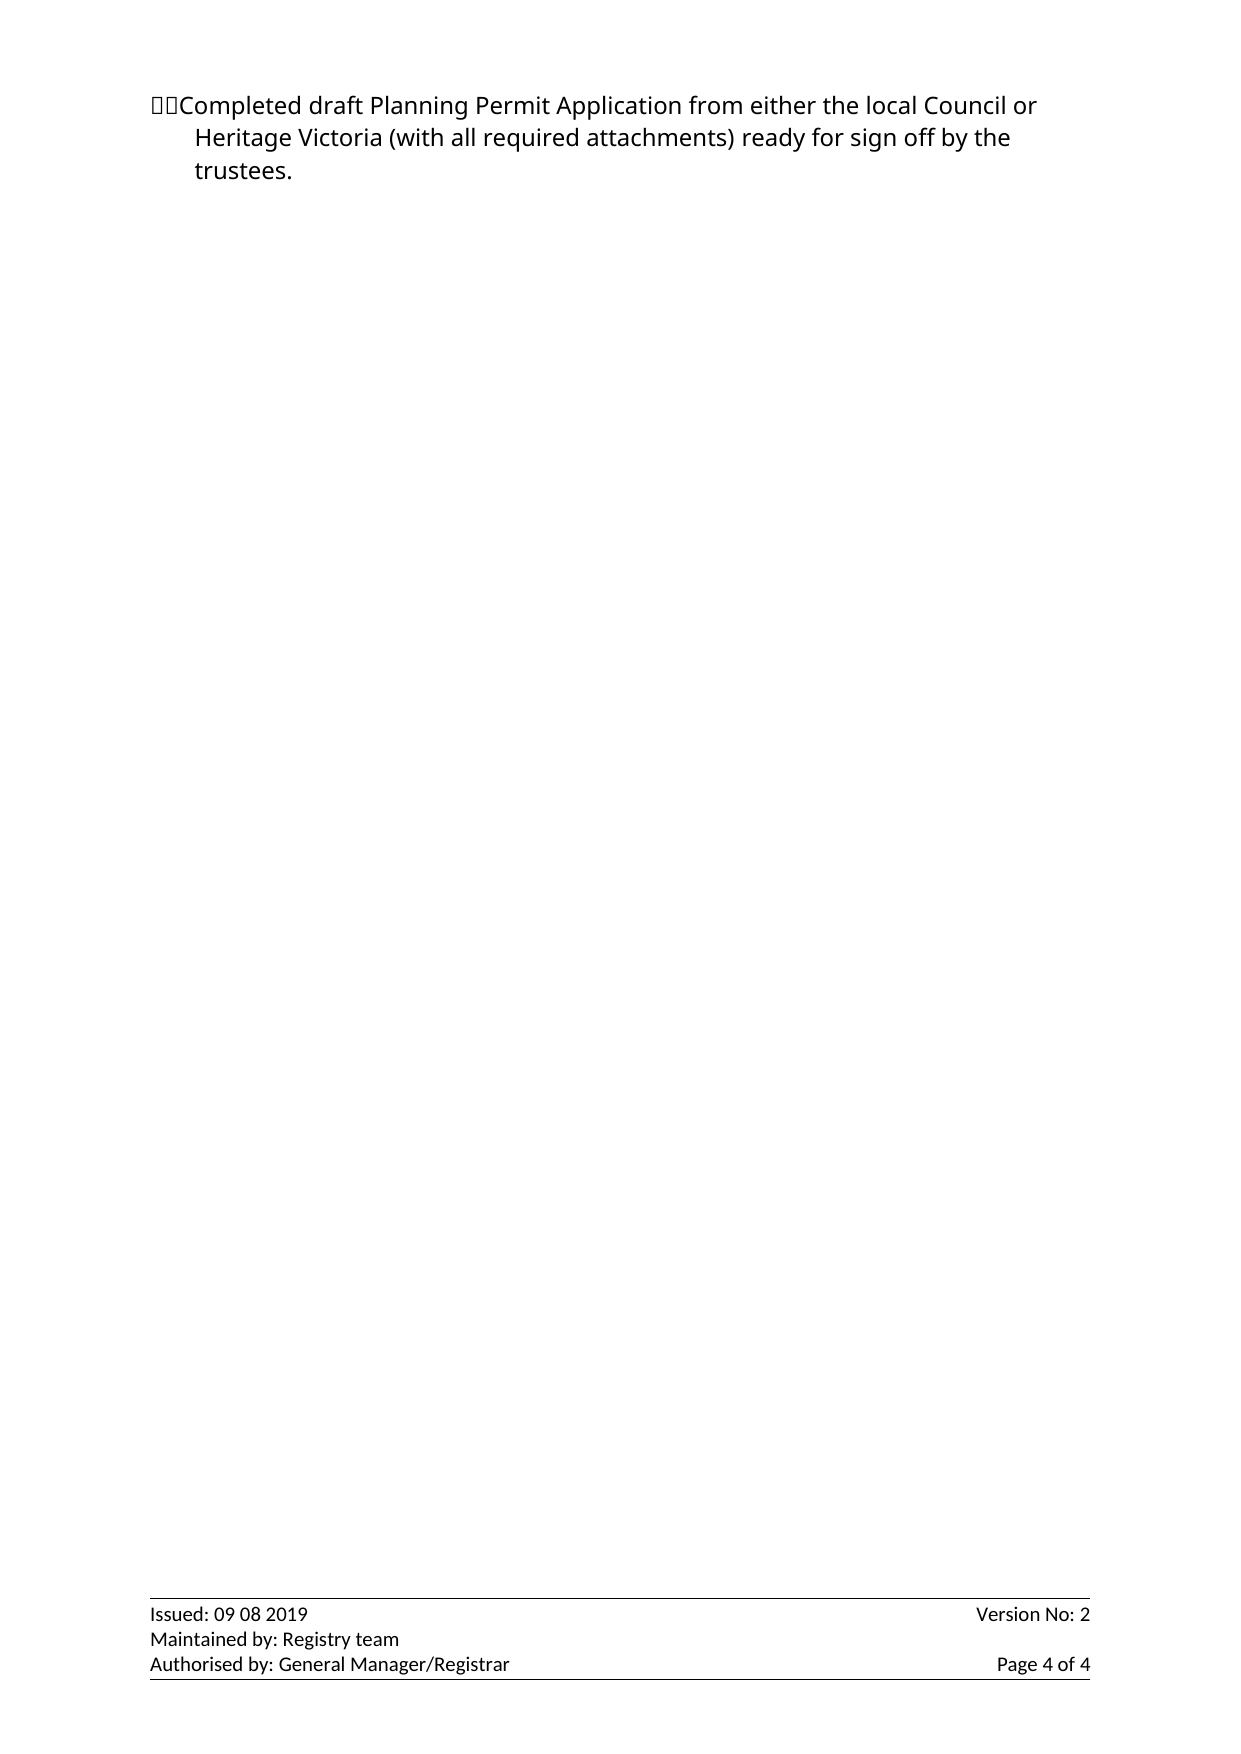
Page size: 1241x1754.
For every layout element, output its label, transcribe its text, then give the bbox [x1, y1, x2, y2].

text Completed draft Planning Permit Application from either the local Council or Heritage Victoria (with all required attachments) ready for sign off by the trustees. [150, 89, 1090, 186]
